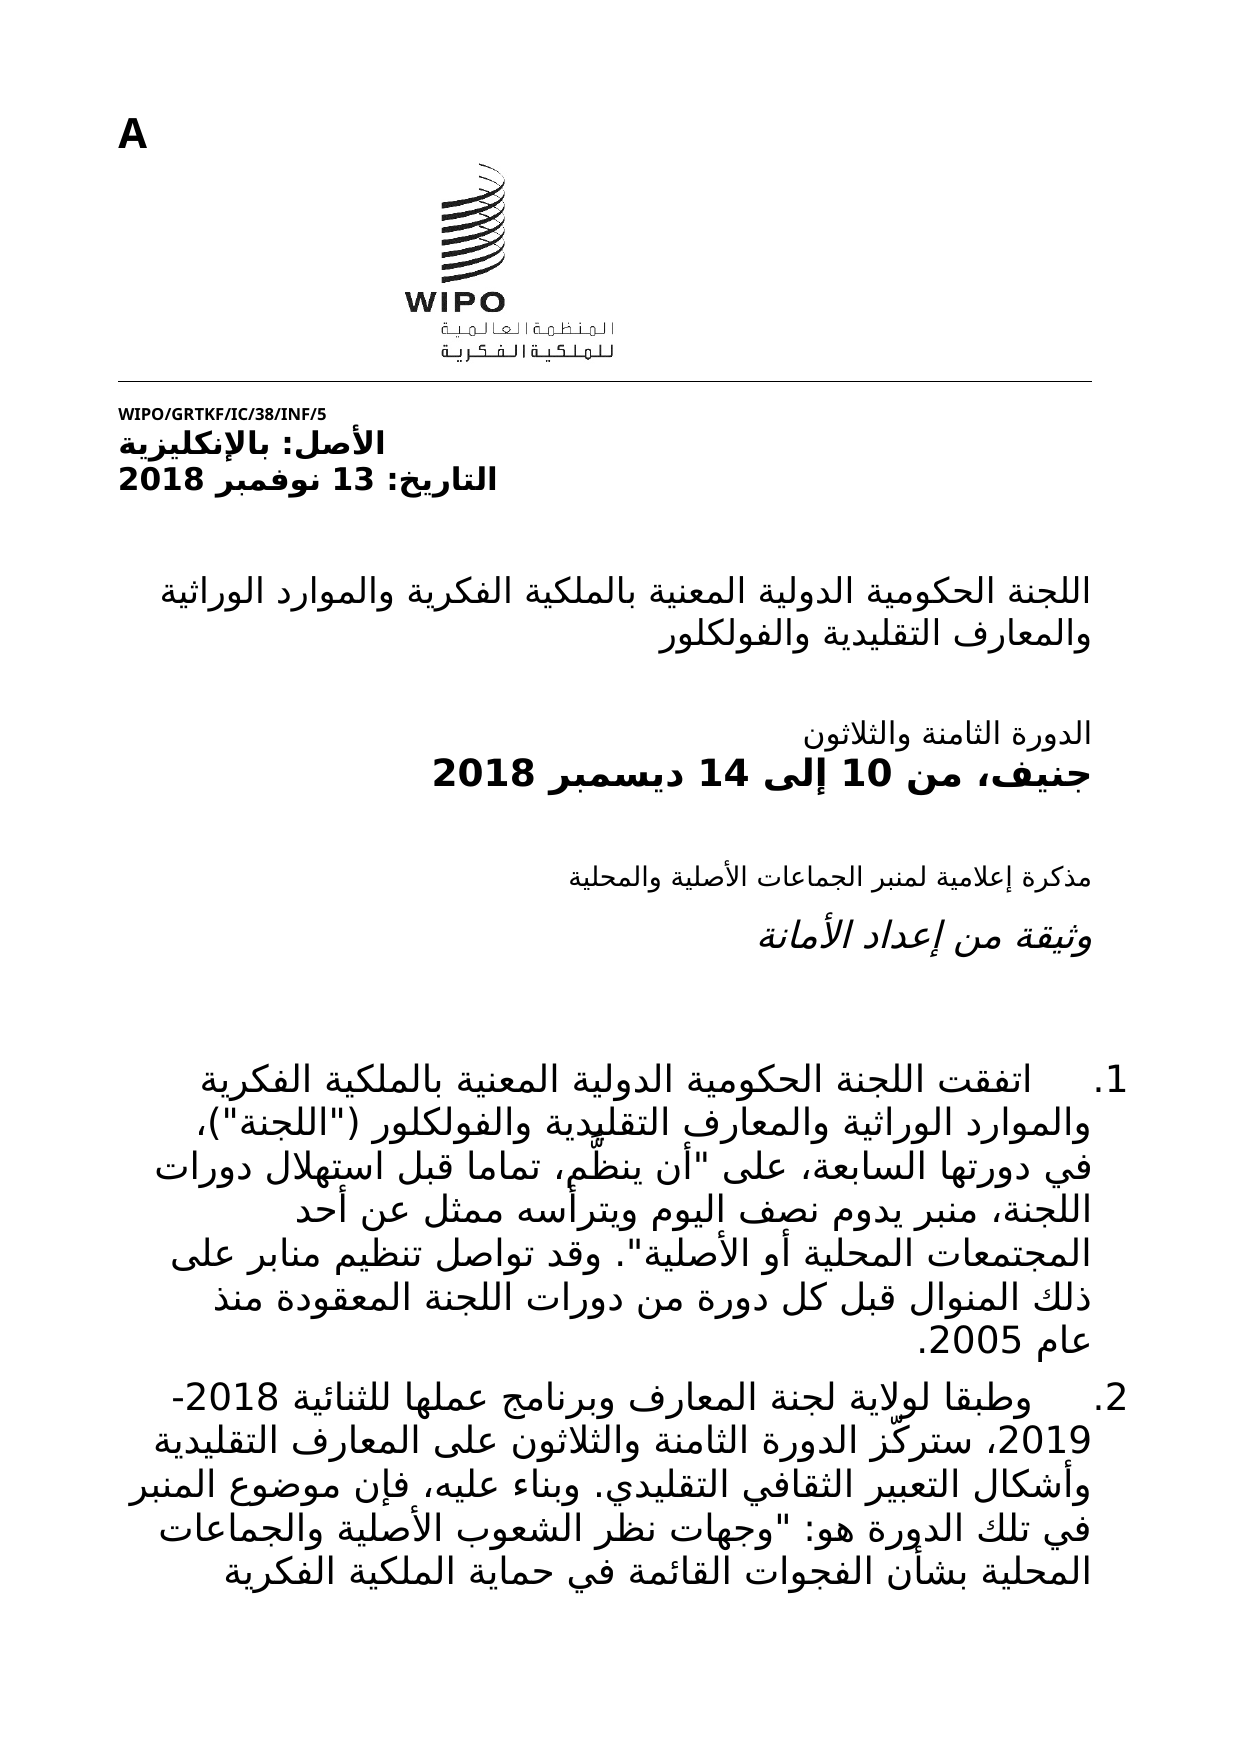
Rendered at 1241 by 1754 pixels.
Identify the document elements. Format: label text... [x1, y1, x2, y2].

text اتفقت اللجنة الحكومية الدولية المعنية بالملكية الفكرية والموارد الوراثية والمعارف التقليدية والفولكلور ("اللجنة")، في دورتها السابعة، على "أن ينظَّم، تماما قبل استهلال دورات اللجنة، منبر يدوم نصف اليوم ويترأسه ممثل عن أحد المجتمعات المحلية أو الأصلية". وقد تواصل تنظيم منابر على ذلك المنوال قبل كل دورة من دورات اللجنة المعقودة منذ عام 2005. [118, 1057, 1092, 1363]
text WIPO/GRTKF/IC/38/INF/5 [118, 382, 1092, 425]
text الأصل: بالإنكليزية [118, 425, 1092, 462]
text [118, 1375, 1092, 1593]
text مذكرة إعلامية لمنبر الجماعات الأصلية والمحلية [118, 861, 1092, 893]
text A [118, 104, 1092, 161]
text التاريخ: 13 نوفمبر 2018 [118, 462, 1092, 498]
text الدورة الثامنة والثلاثون [118, 716, 1092, 752]
subtitle اللجنة الحكومية الدولية المعنية بالملكية الفكرية والموارد الوراثية والمعارف التقليدية والفولكلور [118, 571, 1092, 653]
text جنيف، من 10 إلى 14 ديسمبر 2018 [118, 752, 1092, 796]
text وثيقة من إعداد الأمانة [118, 913, 1092, 957]
picture [402, 161, 620, 369]
